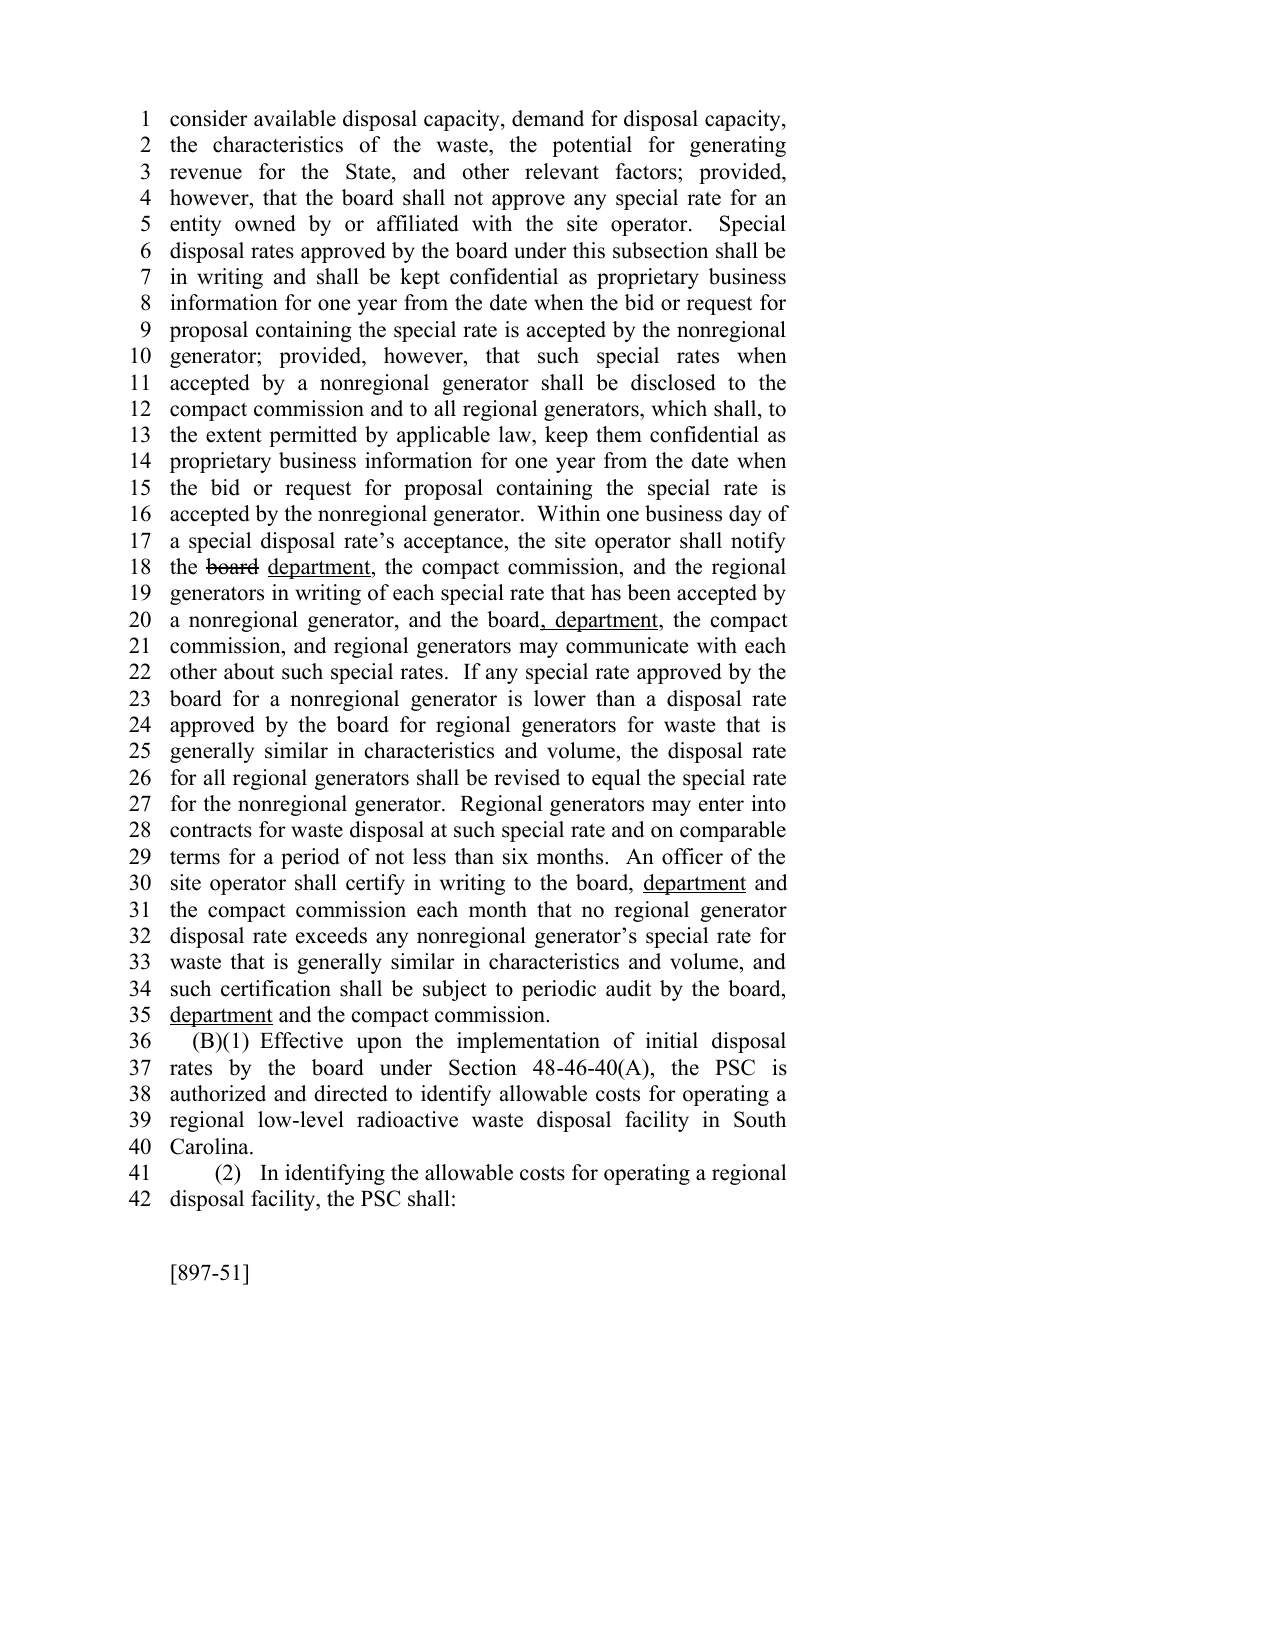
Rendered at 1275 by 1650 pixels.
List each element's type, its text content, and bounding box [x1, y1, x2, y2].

text (B)(1) Effective upon the implementation of initial disposal rates by the board under Section 48-46-40(A), the PSC is authorized and directed to identify allowable costs for operating a regional low-level radioactive waste disposal facility in South Carolina. [169, 1027, 787, 1159]
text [169, 105, 787, 1027]
text (2) In identifying the allowable costs for operating a regional disposal facility, the PSC shall: [169, 1159, 787, 1212]
